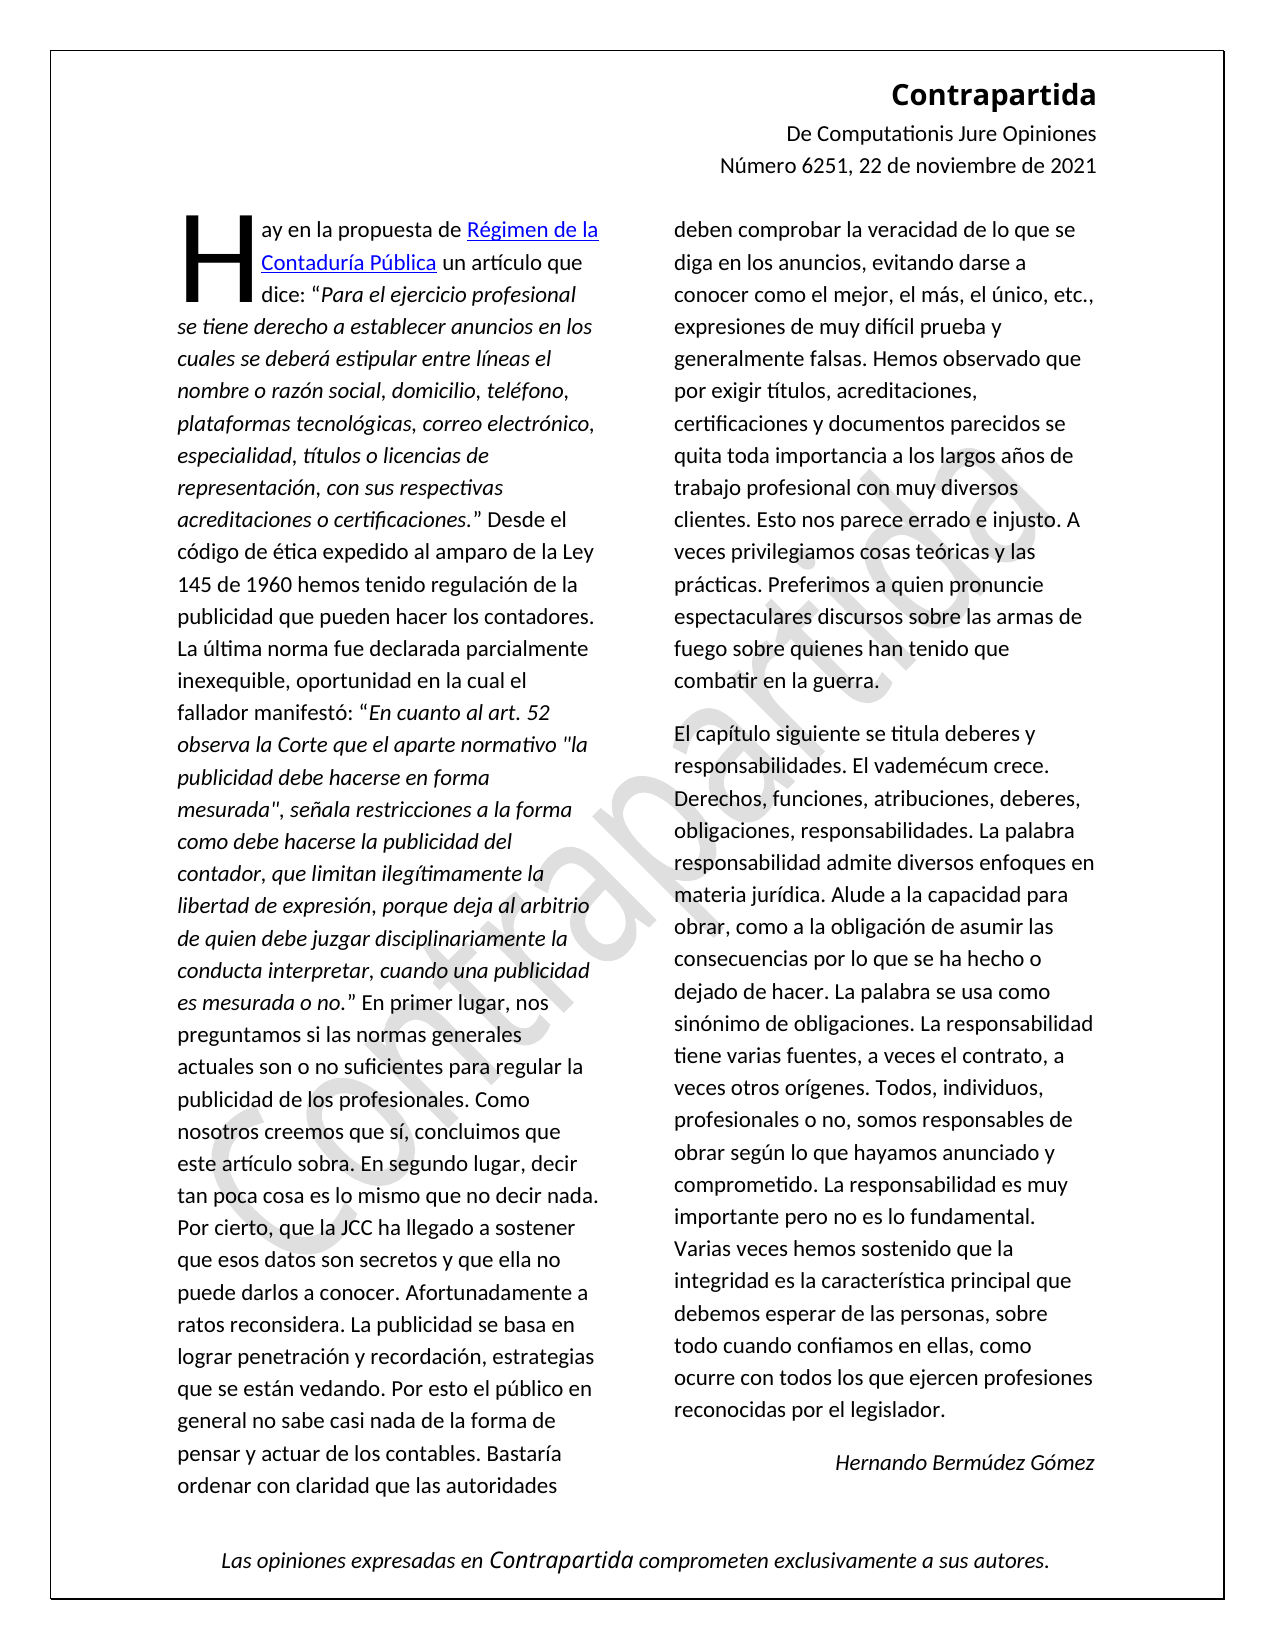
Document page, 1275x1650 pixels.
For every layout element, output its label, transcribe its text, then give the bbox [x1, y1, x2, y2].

text ay en la propuesta de Régimen de la Contaduría Pública un artículo que dice: “Para el ejercicio profesional se tiene derecho a establecer anuncios en los cuales se deberá estipular entre líneas el nombre o razón social, domicilio, teléfono, plataformas tecnológicas, correo electrónico, especialidad, títulos o licencias de representación, con sus respectivas acreditaciones o certificaciones.” Desde el código de ética expedido al amparo de la Ley 145 de 1960 hemos tenido regulación de la publicidad que pueden hacer los contadores. La última norma fue declarada parcialmente inexequible, oportunidad en la cual el fallador manifestó: “En cuanto al art. 52 observa la Corte que el aparte normativo "la publicidad debe hacerse en forma mesurada", señala restricciones a la forma como debe hacerse la publicidad del contador, que limitan ilegítimamente la libertad de expresión, porque deja al arbitrio de quien debe juzgar disciplinariamente la conducta interpretar, cuando una publicidad es mesurada o no.” En primer lugar, nos preguntamos si las normas generales actuales son o no suficientes para regular la publicidad de los profesionales. Como nosotros creemos que sí, concluimos que este artículo sobra. En segundo lugar, decir tan poca cosa es lo mismo que no decir nada. Por cierto, que la JCC ha llegado a sostener que esos datos son secretos y que ella no puede darlos a conocer. Afortunadamente a ratos reconsidera. La publicidad se basa en lograr penetración y recordación, estrategias que se están vedando. Por esto el público en general no sabe casi nada de la forma de pensar y actuar de los contables. Bastaría ordenar con claridad que las autoridades deben comprobar la veracidad de lo que se diga en los anuncios, evitando darse a conocer como el mejor, el más, el único, etc., expresiones de muy difícil prueba y generalmente falsas. Hemos observado que por exigir títulos, acreditaciones, certificaciones y documentos parecidos se quita toda importancia a los largos años de trabajo profesional con muy diversos clientes. Esto nos parece errado e injusto. A veces privilegiamos cosas teóricas y las prácticas. Preferimos a quien pronuncie espectaculares discursos sobre las armas de fuego sobre quienes han tenido que combatir en la guerra. [674, 216, 1097, 694]
text ay en la propuesta de Régimen de la Contaduría Pública un artículo que dice: “Para el ejercicio profesional se tiene derecho a establecer anuncios en los cuales se deberá estipular entre líneas el nombre o razón social, domicilio, teléfono, plataformas tecnológicas, correo electrónico, especialidad, títulos o licencias de representación, con sus respectivas acreditaciones o certificaciones.” Desde el código de ética expedido al amparo de la Ley 145 de 1960 hemos tenido regulación de la publicidad que pueden hacer los contadores. La última norma fue declarada parcialmente inexequible, oportunidad en la cual el fallador manifestó: “En cuanto al art. 52 observa la Corte que el aparte normativo "la publicidad debe hacerse en forma mesurada", señala restricciones a la forma como debe hacerse la publicidad del contador, que limitan ilegítimamente la libertad de expresión, porque deja al arbitrio de quien debe juzgar disciplinariamente la conducta interpretar, cuando una publicidad es mesurada o no.” En primer lugar, nos preguntamos si las normas generales actuales son o no suficientes para regular la publicidad de los profesionales. Como nosotros creemos que sí, concluimos que este artículo sobra. En segundo lugar, decir tan poca cosa es lo mismo que no decir nada. Por cierto, que la JCC ha llegado a sostener que esos datos son secretos y que ella no puede darlos a conocer. Afortunadamente a ratos reconsidera. La publicidad se basa en lograr penetración y recordación, estrategias que se están vedando. Por esto el público en general no sabe casi nada de la forma de pensar y actuar de los contables. Bastaría ordenar con claridad que las autoridades deben comprobar la veracidad de lo que se diga en los anuncios, evitando darse a conocer como el mejor, el más, el único, etc., expresiones de muy difícil prueba y generalmente falsas. Hemos observado que por exigir títulos, acreditaciones, certificaciones y documentos parecidos se quita toda importancia a los largos años de trabajo profesional con muy diversos clientes. Esto nos parece errado e injusto. A veces privilegiamos cosas teóricas y las prácticas. Preferimos a quien pronuncie espectaculares discursos sobre las armas de fuego sobre quienes han tenido que combatir en la guerra. [177, 216, 600, 1499]
text El capítulo siguiente se titula deberes y responsabilidades. El vademécum crece. Derechos, funciones, atribuciones, deberes, obligaciones, responsabilidades. La palabra responsabilidad admite diversos enfoques en materia jurídica. Alude a la capacidad para obrar, como a la obligación de asumir las consecuencias por lo que se ha hecho o dejado de hacer. La palabra se usa como sinónimo de obligaciones. La responsabilidad tiene varias fuentes, a veces el contrato, a veces otros orígenes. Todos, individuos, profesionales o no, somos responsables de obrar según lo que hayamos anunciado y comprometido. La responsabilidad es muy importante pero no es lo fundamental. Varias veces hemos sostenido que la integridad es la característica principal que debemos esperar de las personas, sobre todo cuando confiamos en ellas, como ocurre con todos los que ejercen profesiones reconocidas por el legislador. [674, 719, 1097, 1423]
text Hernando Bermúdez Gómez [674, 1448, 1097, 1476]
